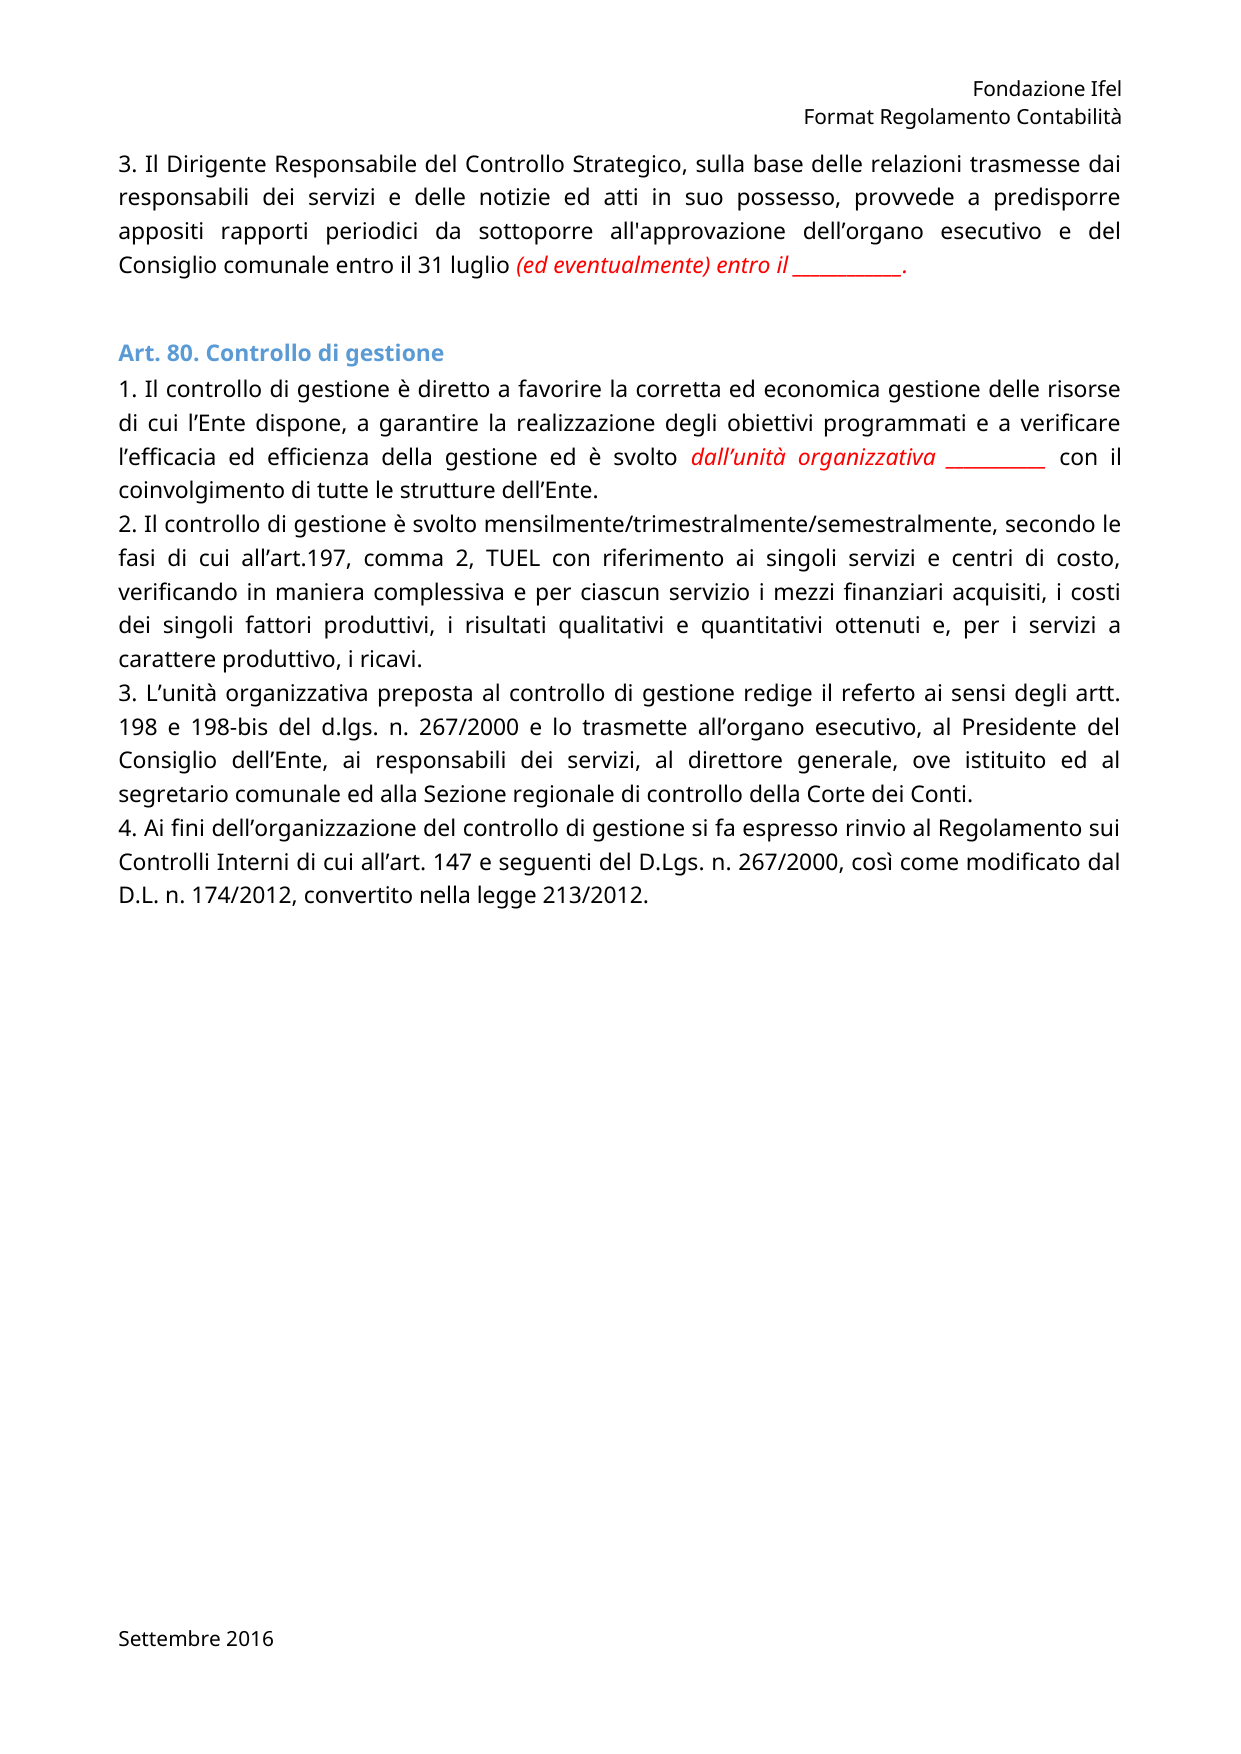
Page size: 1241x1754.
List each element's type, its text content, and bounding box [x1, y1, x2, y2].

text 1. Il controllo di gestione è diretto a favorire la corretta ed economica gestione delle risorse di cui l’Ente dispone, a garantire la realizzazione degli obiettivi programmati e a verificare l’efficacia ed efficienza della gestione ed è svolto dall’unità organizzativa ___________ con il coinvolgimento di tutte le strutture dell’Ente. [118, 373, 1122, 506]
text 3. L’unità organizzativa preposta al controllo di gestione redige il referto ai sensi degli artt. 198 e 198-bis del d.lgs. n. 267/2000 e lo trasmette all’organo esecutivo, al Presidente del Consiglio dell’Ente, ai responsabili dei servizi, al direttore generale, ove istituito ed al segretario comunale ed alla Sezione regionale di controllo della Corte dei Conti. [118, 677, 1122, 809]
text 3. Il Dirigente Responsabile del Controllo Strategico, sulla base delle relazioni trasmesse dai responsabili dei servizi e delle notizie ed atti in suo possesso, provvede a predisporre appositi rapporti periodici da sottoporre all'approvazione dell’organo esecutivo e del Consiglio comunale entro il 31 luglio (ed eventualmente) entro il ____________. [118, 148, 1122, 280]
text 4. Ai fini dell’organizzazione del controllo di gestione si fa espresso rinvio al Regolamento sui Controlli Interni di cui all’art. 147 e seguenti del D.Lgs. n. 267/2000, così come modificato dal D.L. n. 174/2012, convertito nella legge 213/2012. [118, 812, 1122, 911]
subtitle Art. 80. Controllo di gestione [118, 337, 1122, 368]
text 2. Il controllo di gestione è svolto mensilmente/trimestralmente/semestralmente, secondo le fasi di cui all’art.197, comma 2, TUEL con riferimento ai singoli servizi e centri di costo, verificando in maniera complessiva e per ciascun servizio i mezzi finanziari acquisiti, i costi dei singoli fattori produttivi, i risultati qualitativi e quantitativi ottenuti e, per i servizi a carattere produttivo, i ricavi. [118, 508, 1122, 674]
